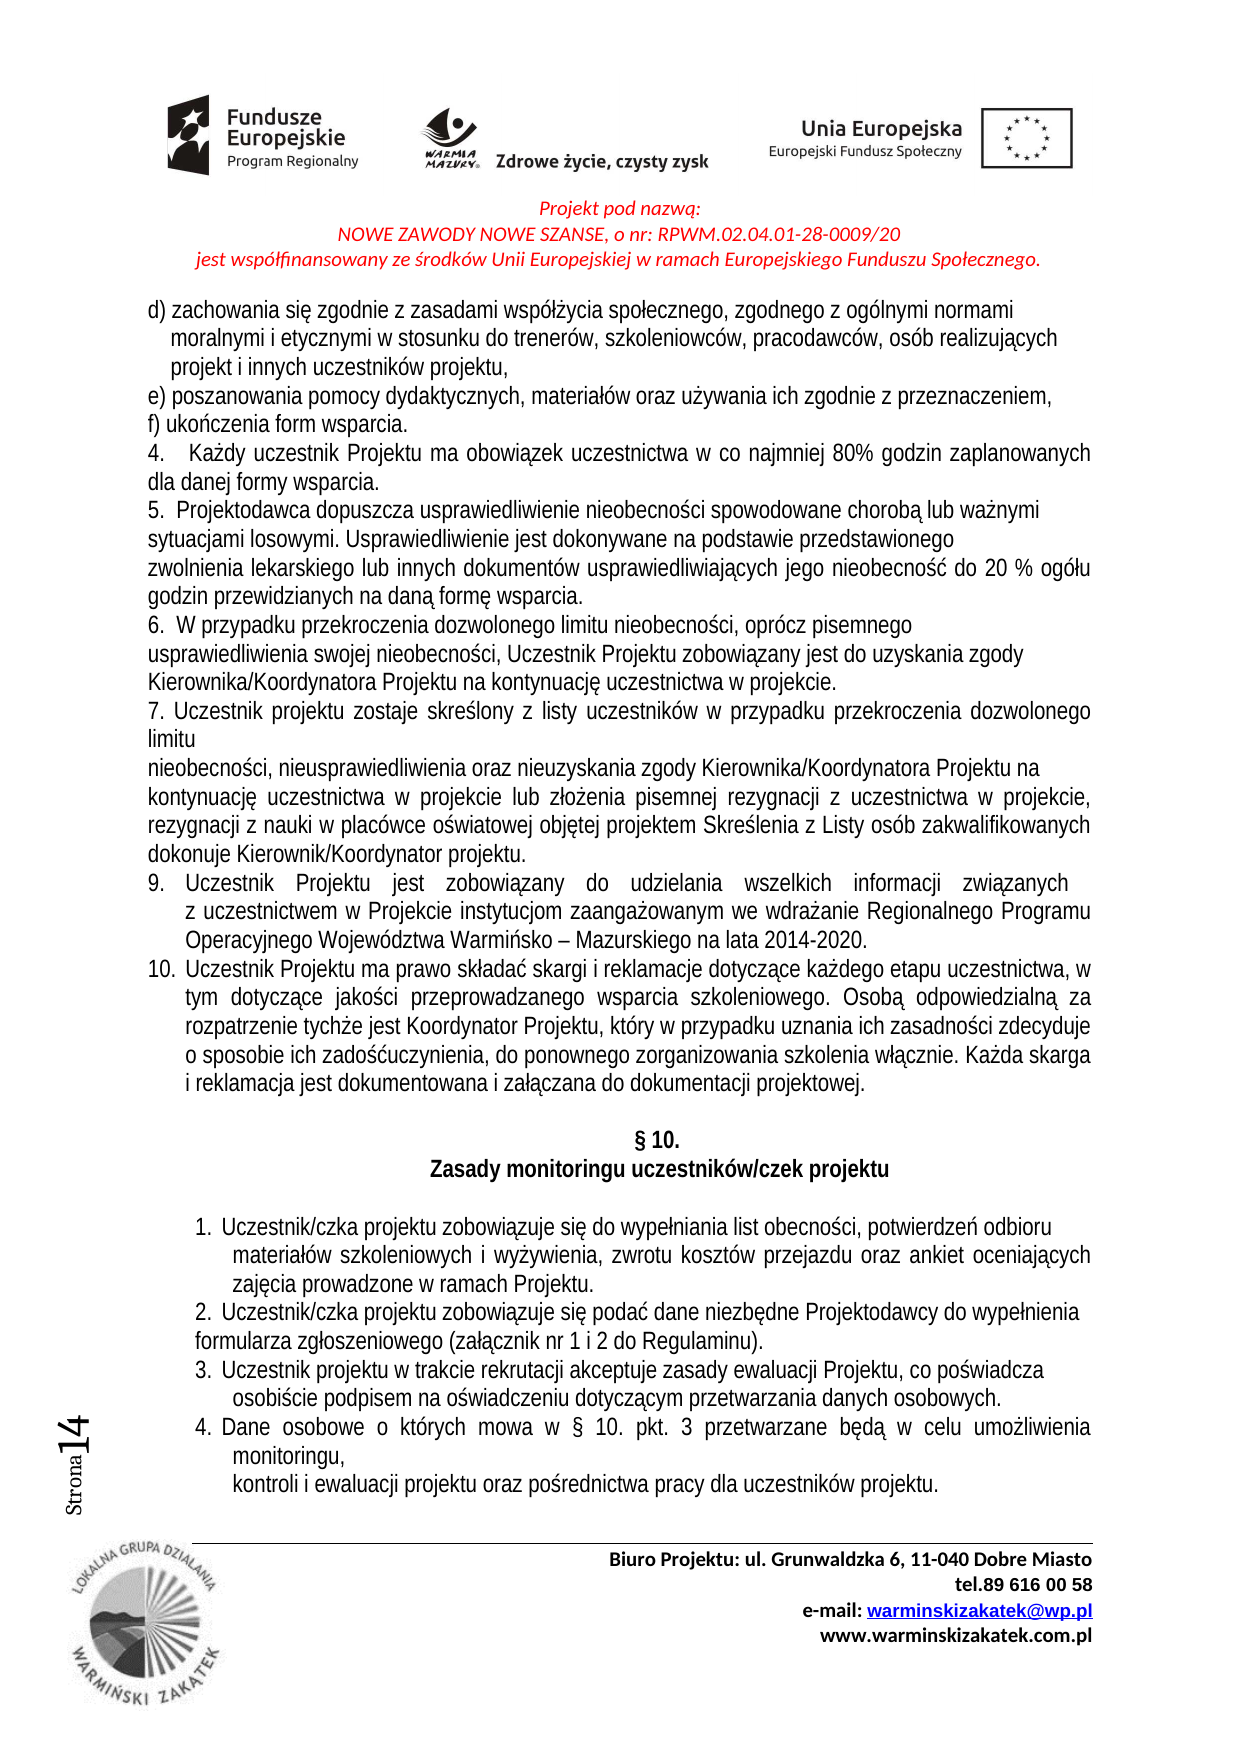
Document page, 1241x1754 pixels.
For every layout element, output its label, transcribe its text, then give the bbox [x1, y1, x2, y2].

text 5. Projektodawca dopuszcza usprawiedliwienie nieobecności spowodowane chorobą lub ważnymi [148, 495, 1093, 524]
list Uczestnik/czka projektu zobowiązuje się podać dane niezbędne Projektodawcy do wypełnienia [195, 1297, 1093, 1326]
text nieobecności, nieusprawiedliwienia oraz nieuzyskania zgody Kierownika/Koordynatora Projektu na [148, 753, 1093, 782]
text moralnymi i etycznymi w stosunku do trenerów, szkoleniowców, pracodawców, osób realizujących [148, 323, 1093, 352]
text d) zachowania się zgodnie z zasadami współżycia społecznego, zgodnego z ogólnymi normami [148, 295, 1093, 323]
text projekt i innych uczestników projektu, [148, 352, 1093, 381]
list materiałów szkoleniowych i wyżywienia, zwrotu kosztów przejazdu oraz ankiet oceniających zajęcia prowadzone w ramach Projektu. [232, 1240, 1093, 1297]
list osobiście podpisem na oświadczeniu dotyczącym przetwarzania danych osobowych. [232, 1383, 1093, 1412]
text f) ukończenia form wsparcia. [148, 409, 1093, 438]
list Dane osobowe o których mowa w § 10. pkt. 3 przetwarzane będą w celu umożliwienia monitoringu, [195, 1412, 1093, 1469]
list Uczestnik projektu w trakcie rekrutacji akceptuje zasady ewaluacji Projektu, co poświadcza [195, 1355, 1093, 1383]
text Kierownika/Koordynatora Projektu na kontynuację uczestnictwa w projekcie. [148, 667, 1093, 696]
text usprawiedliwienia swojej nieobecności, Uczestnik Projektu zobowiązany jest do uzyskania zgody [148, 638, 1093, 667]
text sytuacjami losowymi. Usprawiedliwienie jest dokonywane na podstawie przedstawionego [148, 524, 1093, 553]
text zwolnienia lekarskiego lub innych dokumentów usprawiedliwiających jego nieobecność do 20 % ogółu godzin przewidzianych na daną formę wsparcia. [148, 553, 1093, 610]
text formularza zgłoszeniowego (załącznik nr 1 i 2 do Regulaminu). [195, 1326, 1093, 1355]
list Uczestnik/czka projektu zobowiązuje się do wypełniania list obecności, potwierdzeń odbioru [195, 1211, 1093, 1240]
text 7. Uczestnik projektu zostaje skreślony z listy uczestników w przypadku przekroczenia dozwolonego limitu [148, 696, 1093, 753]
list kontroli i ewaluacji projektu oraz pośrednictwa pracy dla uczestników projektu. [232, 1469, 1093, 1498]
text § 10. [221, 1126, 1093, 1154]
text Zasady monitoringu uczestników/czek projektu [221, 1154, 1093, 1183]
picture [66, 1539, 227, 1711]
text 6. W przypadku przekroczenia dozwolonego limitu nieobecności, oprócz pisemnego [148, 610, 1093, 638]
picture [147, 73, 1093, 196]
text kontynuację uczestnictwa w projekcie lub złożenia pisemnej rezygnacji z uczestnictwa w projekcie, rezygnacji z nauki w placówce oświatowej objętej projektem Skreślenia z Listy osób zakwalifikowanych dokonuje Kierownik/Koordynator projektu. [148, 782, 1093, 868]
list Uczestnik Projektu jest zobowiązany do udzielania wszelkich informacji związanych z uczestnictwem w Projekcie instytucjom zaangażowanym we wdrażanie Regionalnego Programu Operacyjnego Województwa Warmińsko – Mazurskiego na lata 2014-2020. [148, 868, 1093, 954]
text e) poszanowania pomocy dydaktycznych, materiałów oraz używania ich zgodnie z przeznaczeniem, [148, 381, 1093, 409]
list Uczestnik Projektu ma prawo składać skargi i reklamacje dotyczące każdego etapu uczestnictwa, w tym dotyczące jakości przeprowadzanego wsparcia szkoleniowego. Osobą odpowiedzialną za rozpatrzenie tychże jest Koordynator Projektu, który w przypadku uznania ich zasadności zdecyduje o sposobie ich zadośćuczynienia, do ponownego zorganizowania szkolenia włącznie. Każda skarga i reklamacja jest dokumentowana i załączana do dokumentacji projektowej. [148, 954, 1093, 1097]
text 4. Każdy uczestnik Projektu ma obowiązek uczestnictwa w co najmniej 80% godzin zaplanowanych dla danej formy wsparcia. [148, 438, 1093, 495]
